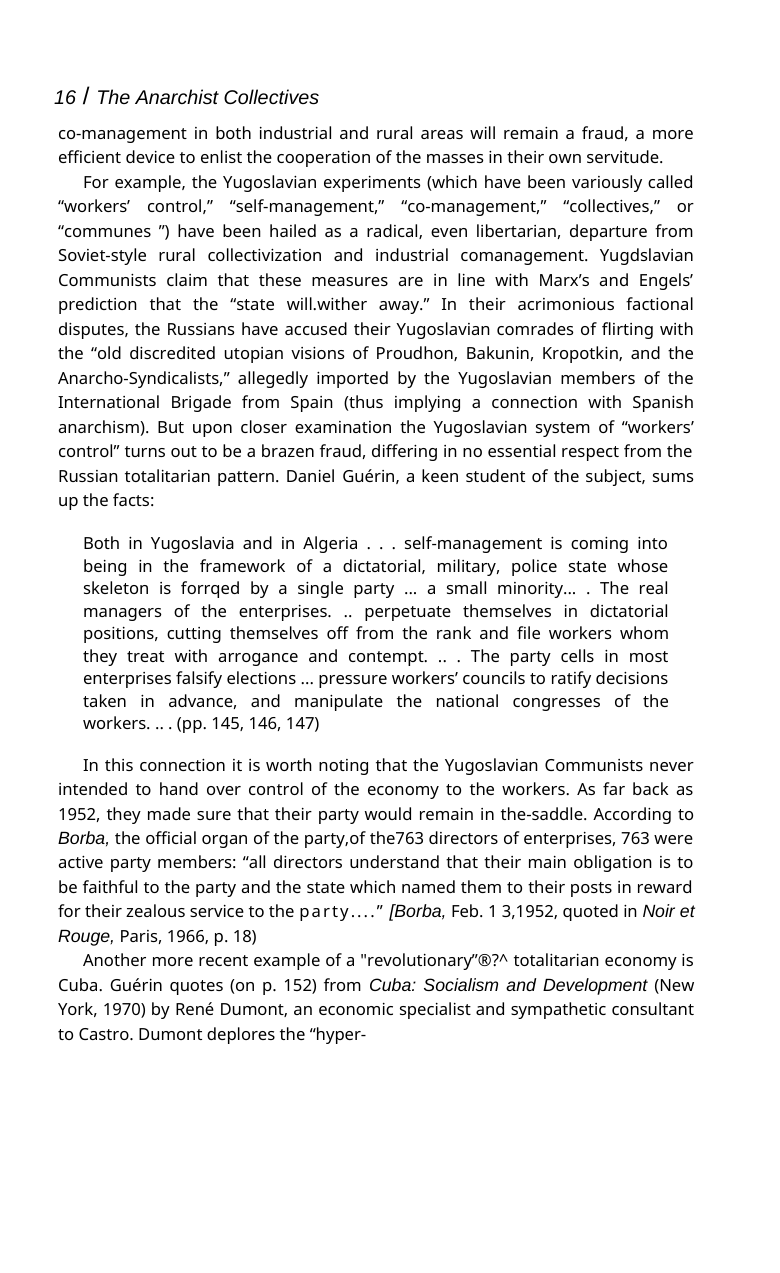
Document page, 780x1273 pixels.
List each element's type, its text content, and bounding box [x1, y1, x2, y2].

text For example, the Yugoslavian experiments (which have been variously called “workers’ control,” “self-management,” “co-management,” “collectives,” or “communes ”) have been hailed as a radical, even libertarian, departure from Soviet-style rural collectivization and industrial comanagement. Yugdslavian Communists claim that these measures are in line with Marx’s and Engels’ prediction that the “state will.wither away.” In their acrimonious factional disputes, the Russians have accused their Yugoslavian comrades of flirting with the “old discredited utopian visions of Proudhon, Bakunin, Kropotkin, and the Anarcho-Syndicalists,” allegedly imported by the Yugoslavian members of the International Brigade from Spain (thus implying a connection with Spanish anarchism). But upon closer examination the Yugoslavian system of “workers’ control” turns out to be a brazen fraud, differing in no essential respect from the Russian totalitarian pattern. Daniel Guérin, a keen student of the subject, sums up the facts: [58, 169, 694, 511]
text In this connection it is worth noting that the Yugoslavian Communists never intended to hand over control of the economy to the workers. As far back as 1952, they made sure that their party would remain in the-saddle. According to Borba, the official organ of the party,of the763 directors of enterprises, 763 were active party members: “all directors understand that their main obligation is to be faithful to the party and the state which named them to their posts in reward for their zealous service to the party....” [Borba, Feb. 1 3,1952, quoted in Noir et Rouge, Paris, 1966, p. 18) [58, 751, 694, 947]
text Another more recent example of a "revolutionary”®?^ totalitarian economy is Cuba. Guérin quotes (on p. 152) from Cuba: Socialism and Development (New York, 1970) by René Dumont, an economic specialist and sympathetic consultant to Castro. Dumont deplores the “hyper- [58, 947, 694, 1045]
text Both in Yugoslavia and in Algeria . . . self-management is coming into being in the framework of a dictatorial, military, police state whose skeleton is forrqed by a single party ... a small minority... . The real managers of the enterprises. .. perpetuate themselves in dictatorial positions, cutting themselves off from the rank and file workers whom they treat with arrogance and contempt. .. . The party cells in most enterprises falsify elections ... pressure workers’ councils to ratify decisions taken in advance, and manipulate the national congresses of the workers. .. . (pp. 145, 146, 147) [83, 532, 669, 734]
text 16 / The Anarchist Collectives [54, 86, 698, 109]
text co-management in both industrial and rural areas will remain a fraud, a more efficient device to enlist the cooperation of the masses in their own servitude. [58, 120, 694, 169]
